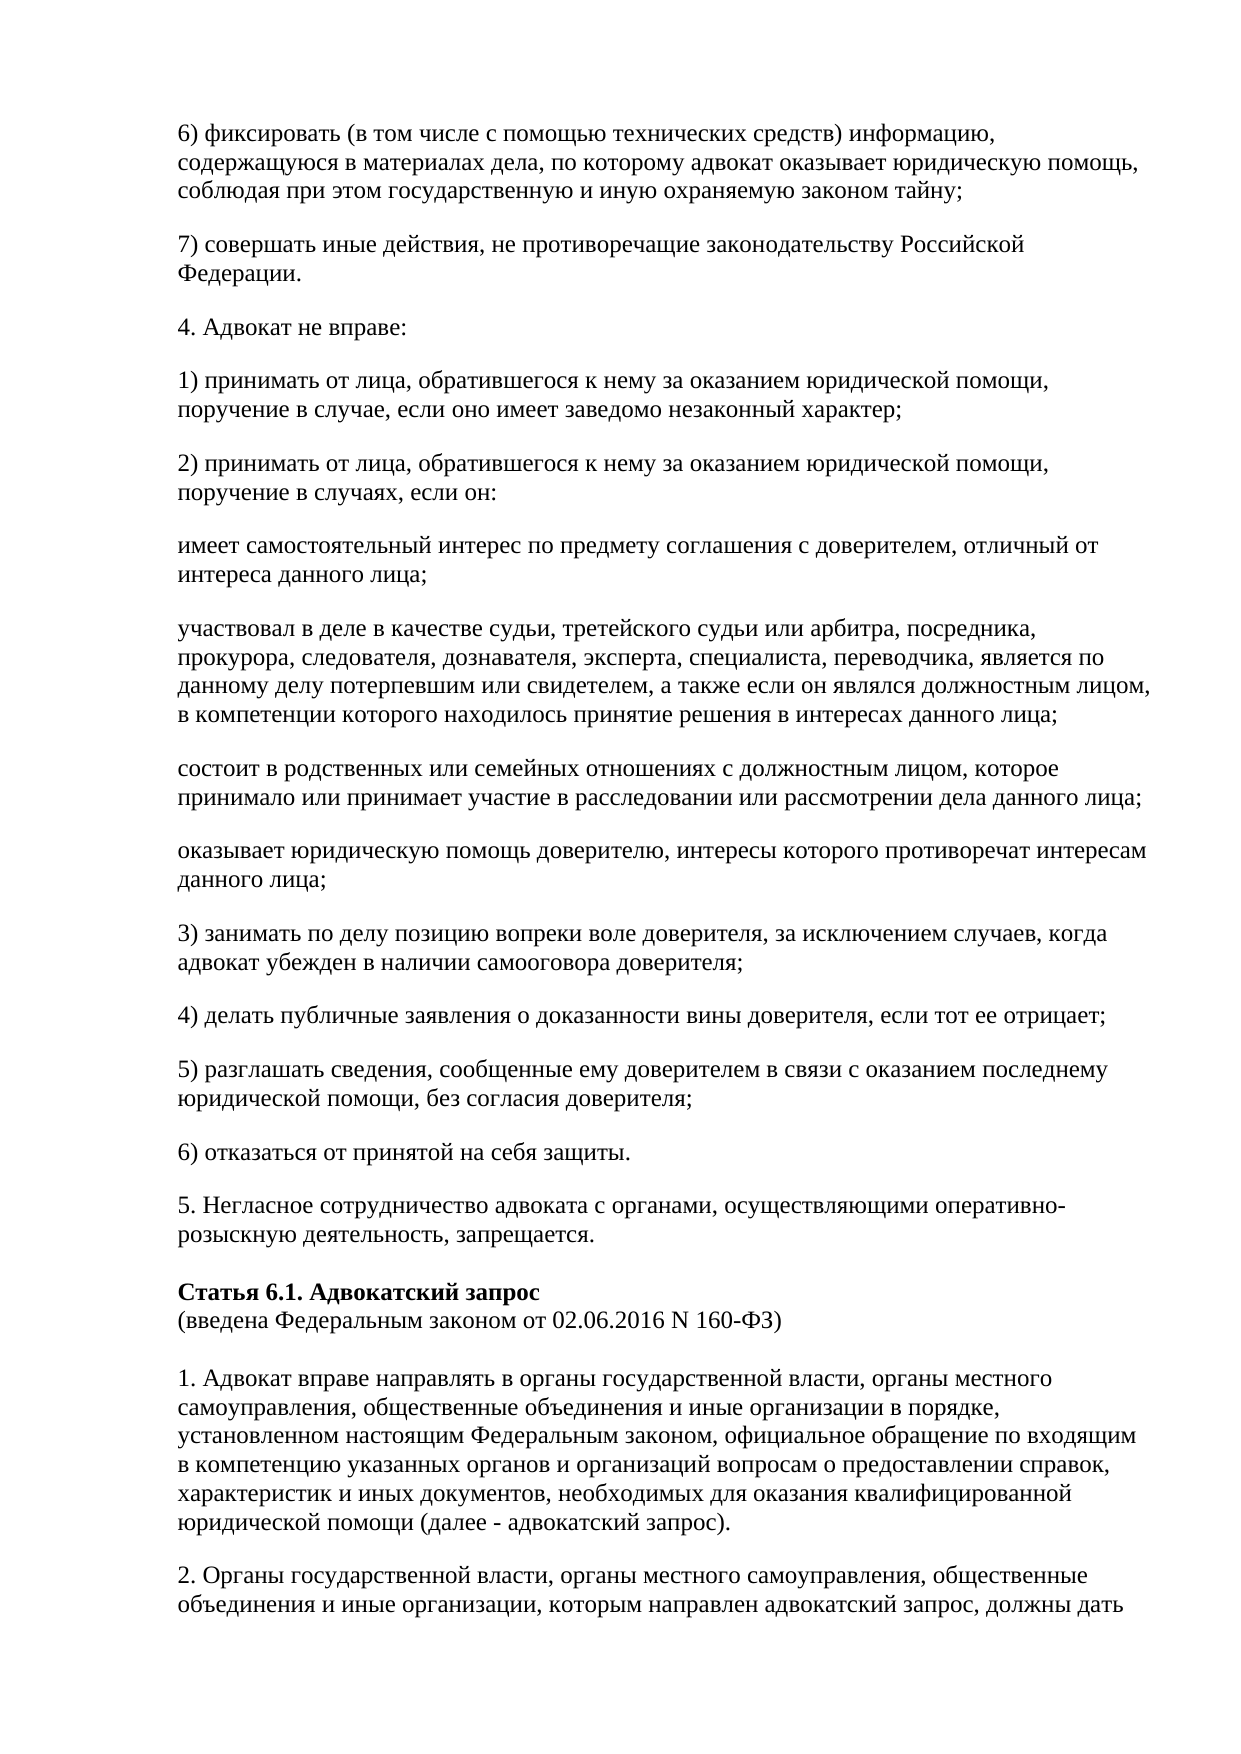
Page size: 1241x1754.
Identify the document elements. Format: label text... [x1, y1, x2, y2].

text 1) принимать от лица, обратившегося к нему за оказанием юридической помощи, поручение в случае, если оно имеет заведомо незаконный характер; [177, 366, 1152, 423]
text 6) отказаться от принятой на себя защиты. [177, 1137, 1152, 1166]
text оказывает юридическую помощь доверителю, интересы которого противоречат интересам данного лица; [177, 836, 1152, 893]
text 4. Адвокат не вправе: [177, 312, 1152, 341]
text 5. Негласное сотрудничество адвоката с органами, осуществляющими оперативно-розыскную деятельность, запрещается. [177, 1191, 1152, 1248]
title Статья 6.1. Адвокатский запрос [177, 1277, 1152, 1306]
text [177, 1561, 1152, 1618]
text 3) занимать по делу позицию вопреки воле доверителя, за исключением случаев, когда адвокат убежден в наличии самооговора доверителя; [177, 918, 1152, 976]
text 5) разглашать сведения, сообщенные ему доверителем в связи с оказанием последнему юридической помощи, без согласия доверителя; [177, 1054, 1152, 1112]
text имеет самостоятельный интерес по предмету соглашения с доверителем, отличный от интереса данного лица; [177, 531, 1152, 588]
text 7) совершать иные действия, не противоречащие законодательству Российской Федерации. [177, 229, 1152, 287]
text состоит в родственных или семейных отношениях с должностным лицом, которое принимало или принимает участие в расследовании или рассмотрении дела данного лица; [177, 753, 1152, 811]
text 1. Адвокат вправе направлять в органы государственной власти, органы местного самоуправления, общественные объединения и иные организации в порядке, установленном настоящим Федеральным законом, официальное обращение по входящим в компетенцию указанных органов и организаций вопросам о предоставлении справок, характеристик и иных документов, необходимых для оказания квалифицированной юридической помощи (далее - адвокатский запрос). [177, 1363, 1152, 1536]
text участвовал в деле в качестве судьи, третейского судьи или арбитра, посредника, прокурора, следователя, дознавателя, эксперта, специалиста, переводчика, является по данному делу потерпевшим или свидетелем, а также если он являлся должностным лицом, в компетенции которого находилось принятие решения в интересах данного лица; [177, 613, 1152, 728]
text (введена Федеральным законом от 02.06.2016 N 160-ФЗ) [177, 1306, 1152, 1334]
text 2) принимать от лица, обратившегося к нему за оказанием юридической помощи, поручение в случаях, если он: [177, 448, 1152, 506]
text 6) фиксировать (в том числе с помощью технических средств) информацию, содержащуюся в материалах дела, по которому адвокат оказывает юридическую помощь, соблюдая при этом государственную и иную охраняемую законом тайну; [177, 118, 1152, 204]
text 4) делать публичные заявления о доказанности вины доверителя, если тот ее отрицает; [177, 1001, 1152, 1029]
